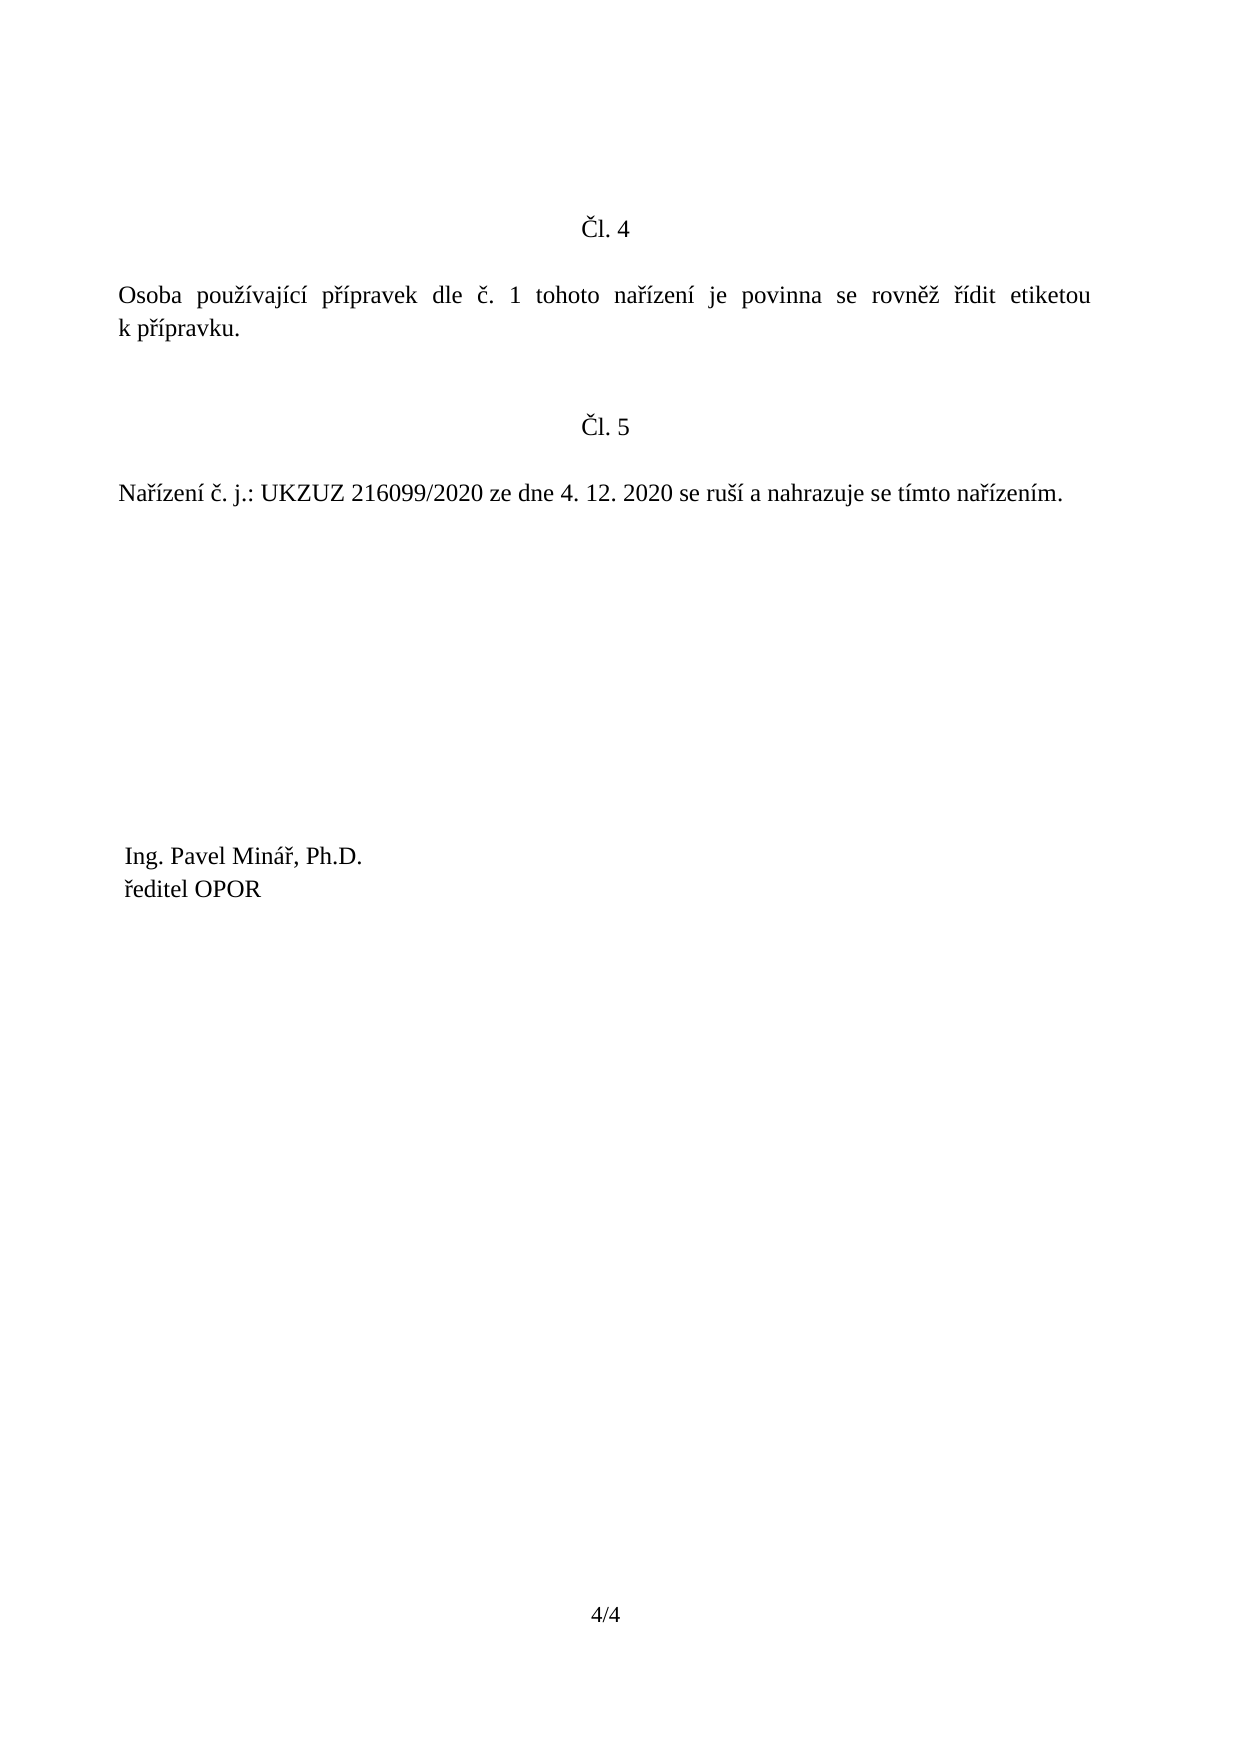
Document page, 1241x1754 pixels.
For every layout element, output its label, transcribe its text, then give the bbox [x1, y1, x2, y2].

text Čl. 5 [118, 412, 1092, 441]
text Ing. Pavel Minář, Ph.D. [118, 841, 1092, 870]
text Čl. 4 [118, 214, 1092, 242]
text Nařízení č. j.: UKZUZ 216099/2020 ze dne 4. 12. 2020 se ruší a nahrazuje se tímto nařízením. [118, 478, 1092, 507]
text Osoba používající přípravek dle č. 1 tohoto nařízení je povinna se rovněž řídit etiketou k přípravku. [118, 280, 1092, 342]
text ředitel OPOR [118, 874, 1092, 903]
